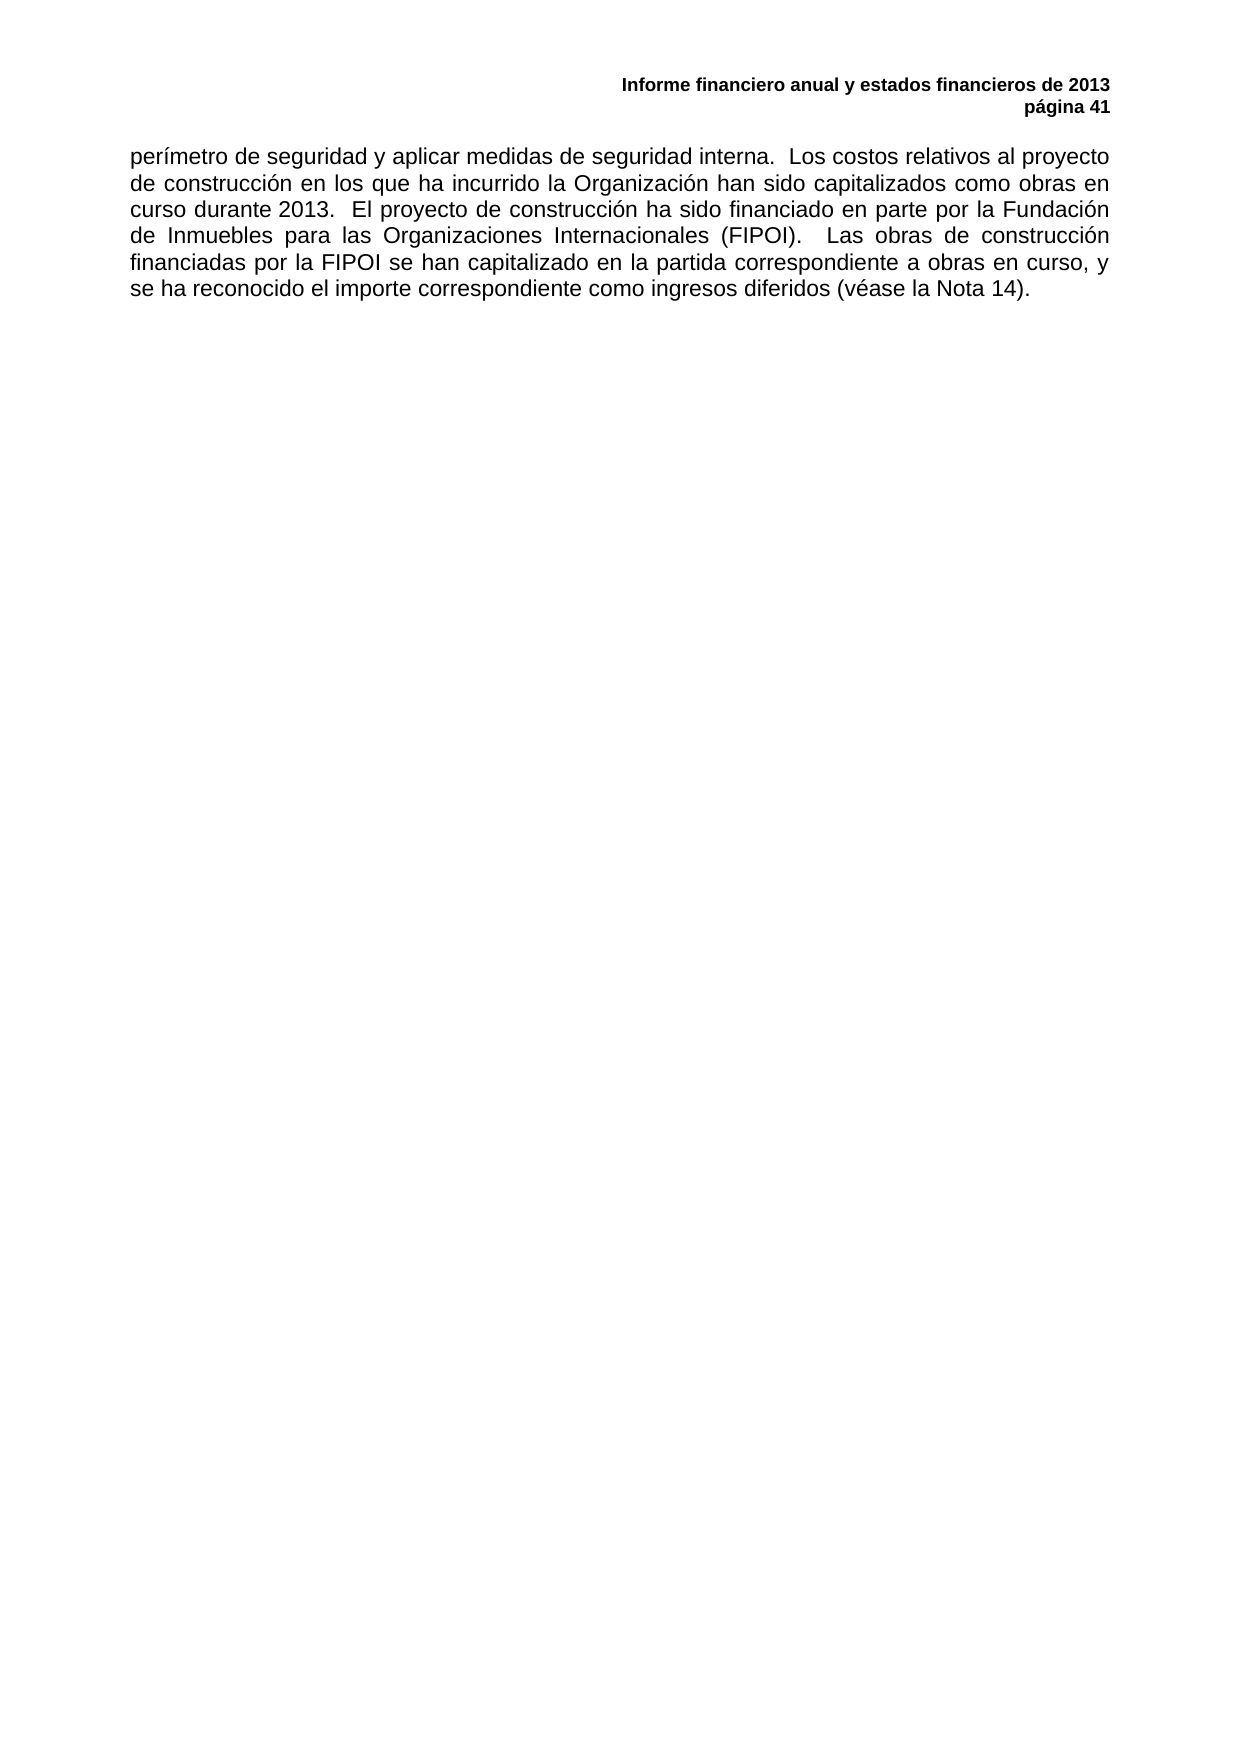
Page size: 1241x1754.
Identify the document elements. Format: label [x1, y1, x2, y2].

text [130, 143, 1110, 301]
